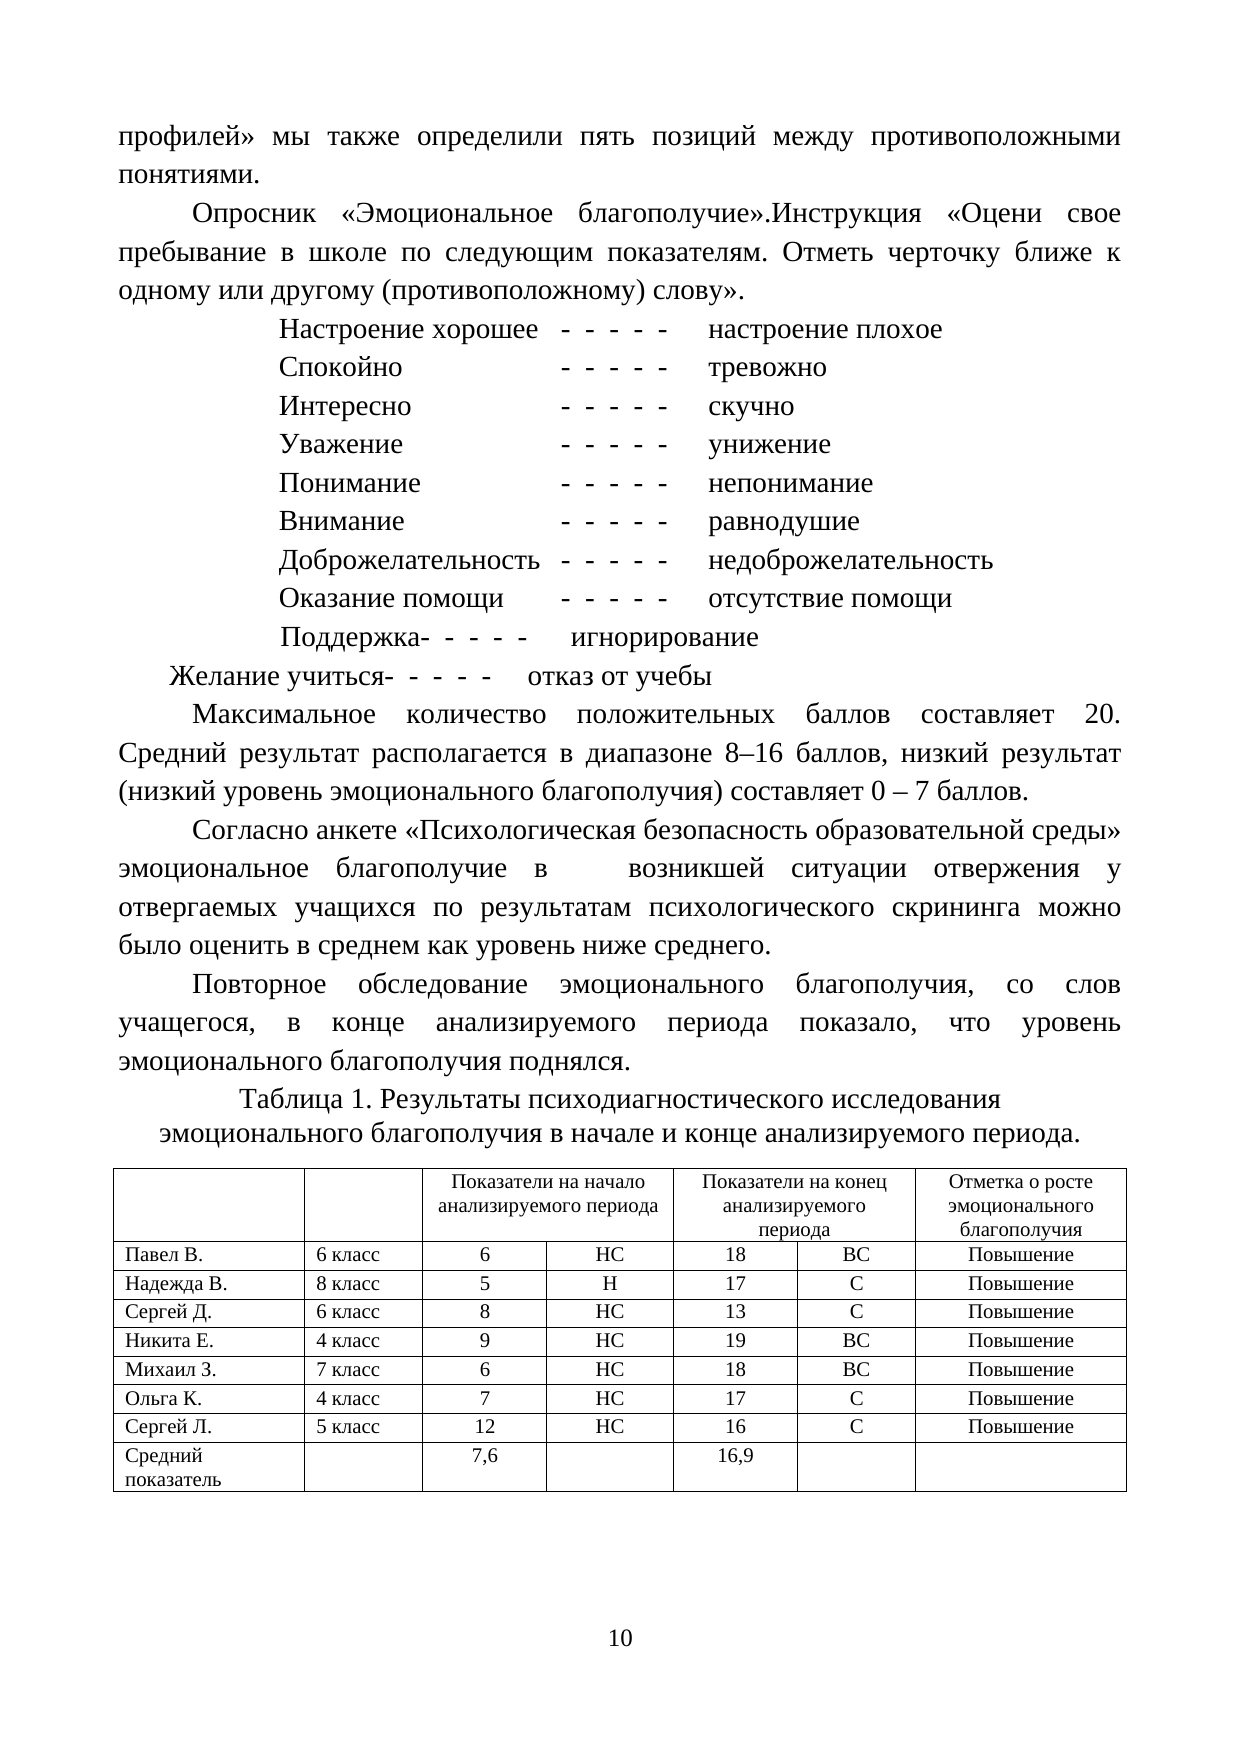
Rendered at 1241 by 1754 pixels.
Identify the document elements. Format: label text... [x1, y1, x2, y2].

table_cell 5 класс [305, 1414, 422, 1442]
table_cell С [798, 1271, 915, 1298]
text Оказание помощи - - - - - отсутствие помощи [118, 581, 1122, 614]
table_cell 6 класс [305, 1242, 422, 1270]
table_cell [916, 1443, 1126, 1491]
table_cell Повышение [916, 1385, 1126, 1413]
table_cell 7 класс [305, 1357, 422, 1384]
text Настроение хорошее - - - - - настроение плохое [118, 311, 1122, 344]
text Поддержка- - - - - игнорирование [118, 619, 1122, 653]
table_header Показатели на конец анализируемого периода [674, 1169, 915, 1241]
table_header Отметка о росте эмоционального благополучия [916, 1169, 1126, 1241]
text Максимальное количество положительных баллов составляет 20. Средний результат располагается в диапазоне 8–16 баллов, низкий результат (низкий уровень эмоционального благополучия) составляет 0 – 7 баллов. [118, 696, 1122, 807]
table_header [305, 1169, 422, 1241]
table_cell Средний показатель [114, 1443, 304, 1491]
table_cell 8 [423, 1300, 546, 1327]
table_cell Сергей Л. [114, 1414, 304, 1442]
table_cell НС [547, 1357, 673, 1384]
table_cell НС [547, 1242, 673, 1270]
table_cell Повышение [916, 1271, 1126, 1298]
text Внимание - - - - - равнодушие [118, 503, 1122, 537]
table_cell Никита Е. [114, 1328, 304, 1356]
table_cell 12 [423, 1414, 546, 1442]
table_cell [798, 1443, 915, 1491]
text Спокойно - - - - - тревожно [118, 349, 1122, 383]
table_cell [305, 1443, 422, 1491]
table_cell 17 [674, 1385, 797, 1413]
table_cell 6 [423, 1357, 546, 1384]
table_cell 7,6 [423, 1443, 546, 1491]
table_cell Н [547, 1271, 673, 1298]
table_cell 13 [674, 1300, 797, 1327]
table_cell НС [547, 1414, 673, 1442]
text эмоционального благополучия в начале и конце анализируемого периода. [118, 1115, 1122, 1149]
table_cell С [798, 1300, 915, 1327]
table_cell 18 [674, 1357, 797, 1384]
table_cell НС [547, 1385, 673, 1413]
text Согласно анкете «Психологическая безопасность образовательной среды» эмоциональное благополучие в возникшей ситуации отвержения у отвергаемых учащихся по результатам психологического скрининга можно было оценить в среднем как уровень ниже среднего. [118, 812, 1122, 961]
table_cell 16,9 [674, 1443, 797, 1491]
text Таблица 1. Результаты психодиагностического исследования [118, 1082, 1122, 1115]
text Желание учиться- - - - - отказ от учебы [118, 658, 1122, 691]
table_cell НС [547, 1328, 673, 1356]
text Опросник «Эмоциональное благополучие».Инструкция «Оцени свое пребывание в школе по следующим показателям. Отметь черточку ближе к одному или другому (противоположному) слову». [118, 195, 1122, 306]
table_cell ВС [798, 1328, 915, 1356]
table_cell 16 [674, 1414, 797, 1442]
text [118, 118, 1122, 190]
table_cell Ольга К. [114, 1385, 304, 1413]
table_cell НС [547, 1300, 673, 1327]
table_cell Надежда В. [114, 1271, 304, 1298]
table_header [114, 1169, 304, 1241]
table_cell 4 класс [305, 1328, 422, 1356]
table_cell 5 [423, 1271, 546, 1298]
table_cell Повышение [916, 1242, 1126, 1270]
text Доброжелательность - - - - - недоброжелательность [118, 542, 1122, 576]
table_cell С [798, 1414, 915, 1442]
table_cell Сергей Д. [114, 1300, 304, 1327]
table_cell Повышение [916, 1414, 1126, 1442]
table_cell Михаил З. [114, 1357, 304, 1384]
table_cell Повышение [916, 1357, 1126, 1384]
table_cell [547, 1443, 673, 1491]
text Уважение - - - - - унижение [118, 426, 1122, 460]
table_cell Повышение [916, 1300, 1126, 1327]
table_cell 6 [423, 1242, 546, 1270]
table_cell Повышение [916, 1328, 1126, 1356]
table_cell С [798, 1385, 915, 1413]
table_cell 19 [674, 1328, 797, 1356]
table_cell 9 [423, 1328, 546, 1356]
text Повторное обследование эмоционального благополучия, со слов учащегося, в конце анализируемого периода показало, что уровень эмоционального благополучия поднялся. [118, 966, 1122, 1077]
table_cell 17 [674, 1271, 797, 1298]
table_cell 6 класс [305, 1300, 422, 1327]
table_cell 4 класс [305, 1385, 422, 1413]
table_cell 18 [674, 1242, 797, 1270]
table_cell 7 [423, 1385, 546, 1413]
table_cell Павел В. [114, 1242, 304, 1270]
table_cell ВС [798, 1357, 915, 1384]
table_cell ВС [798, 1242, 915, 1270]
text Интересно - - - - - скучно [118, 388, 1122, 421]
table_header Показатели на начало анализируемого периода [423, 1169, 673, 1241]
text Понимание - - - - - непонимание [118, 465, 1122, 498]
table_cell 8 класс [305, 1271, 422, 1298]
